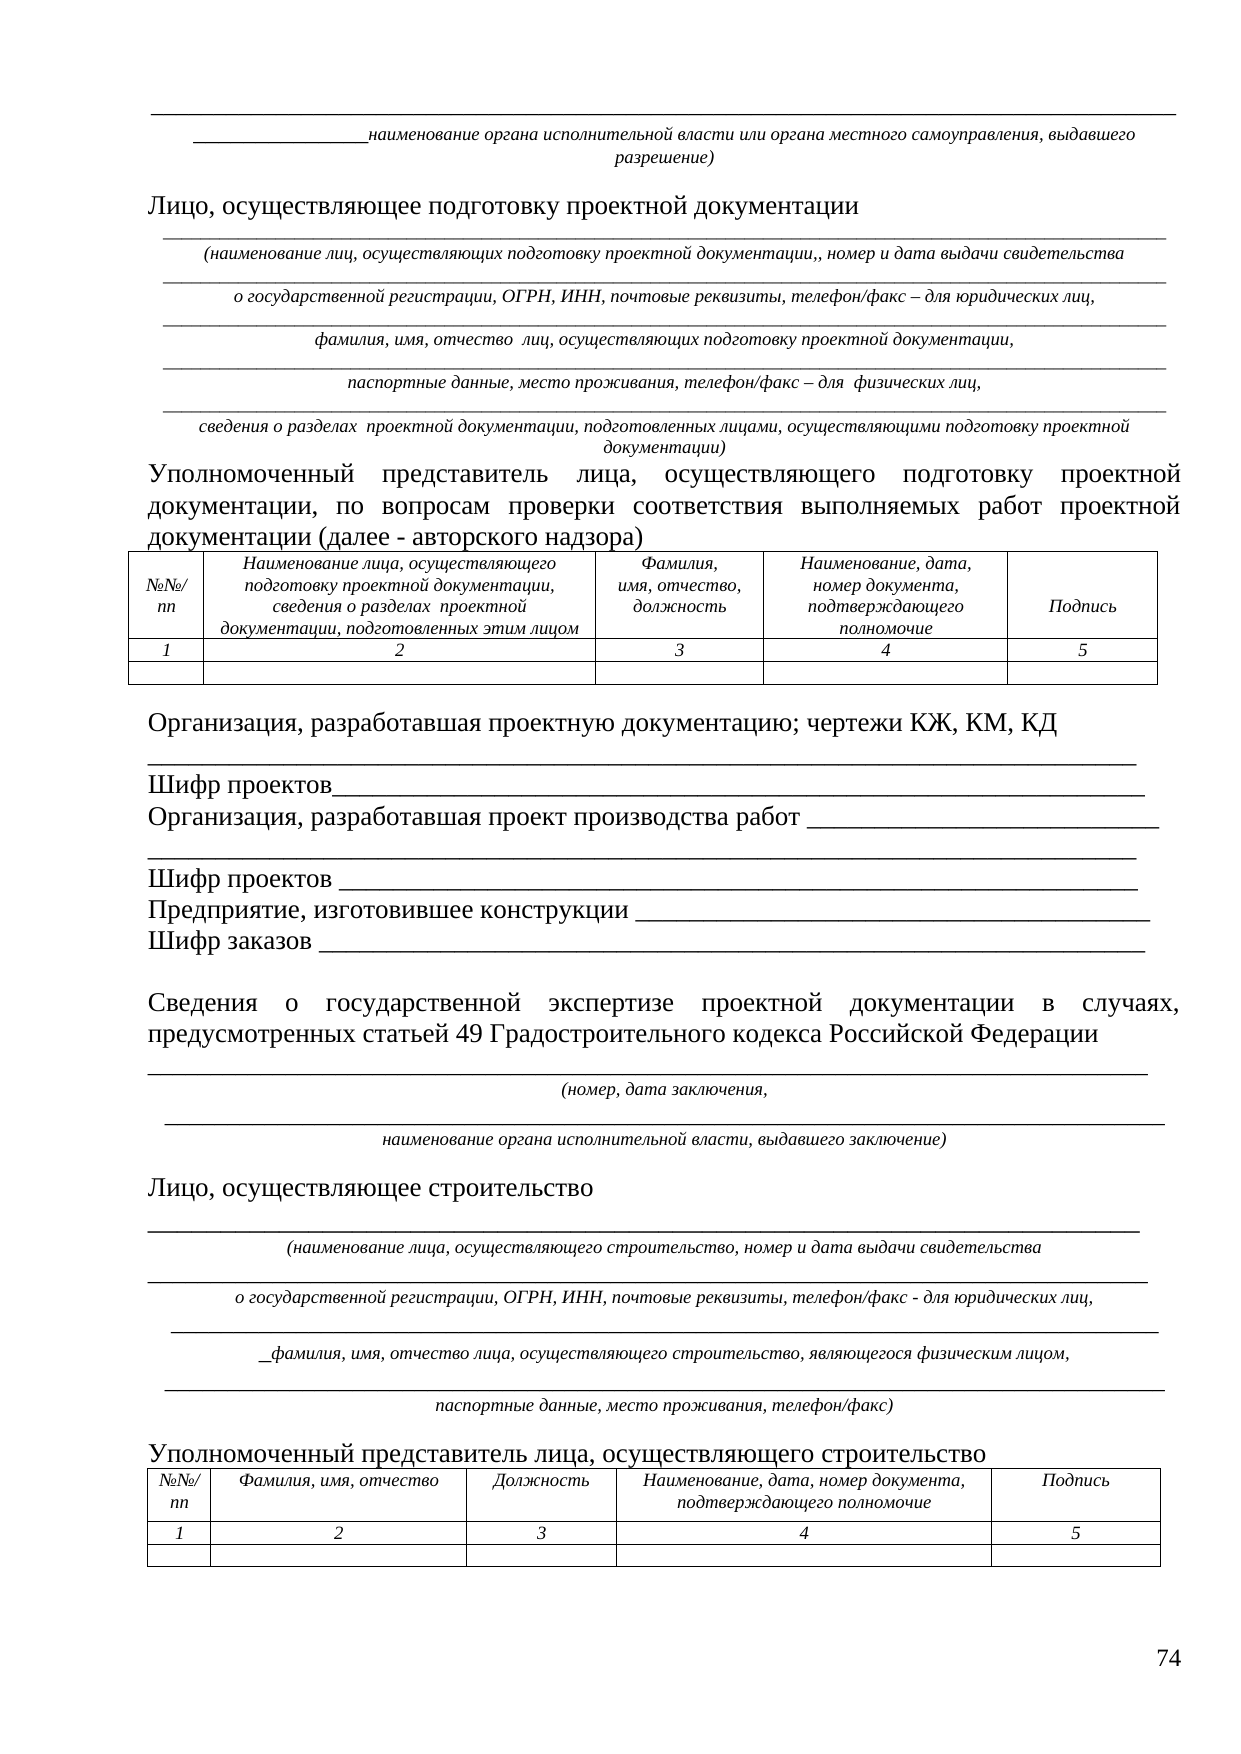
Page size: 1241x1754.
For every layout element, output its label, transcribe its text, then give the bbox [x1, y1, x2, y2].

text ___________________________________________________________________________________________________________ (наименование лиц, осуществляющих подготовку проектной документации,, номер и дата выдачи свидетельства [148, 220, 1181, 263]
table_cell [764, 662, 1007, 683]
table_cell 4 [617, 1522, 991, 1544]
text Организация, разработавшая проект производства работ __________________________ [148, 799, 1181, 831]
text ___________________________________________________________________________________________________________ [148, 263, 1181, 285]
table_cell [992, 1545, 1160, 1566]
text (номер, дата заключения, [148, 1077, 1181, 1099]
table_cell 3 [596, 639, 763, 661]
table_header Наименование, дата, номер документа, подтверждающего полномочие [764, 552, 1007, 638]
table_cell [467, 1545, 616, 1566]
text наименование органа исполнительной власти, выдавшего заключение) [148, 1128, 1181, 1149]
table_header №№/ пп [129, 552, 203, 638]
text _________________________________________________________________________ [148, 831, 1181, 862]
table_cell [1008, 662, 1157, 683]
text о государственной регистрации, ОГРН, ИНН, почтовые реквизиты, телефон/факс - для юридических лиц, [148, 1286, 1181, 1307]
table_cell [204, 662, 595, 683]
table_cell [148, 1545, 210, 1566]
table_header Фамилия, имя, отчество, должность [596, 552, 763, 638]
text о государственной регистрации, ОГРН, ИНН, почтовые реквизиты, телефон/факс – для юридических лиц, [148, 285, 1181, 307]
table_header Фамилия, имя, отчество [211, 1469, 466, 1521]
table_header Наименование лица, осуществляющего подготовку проектной документации, сведения о разделах проектной документации, подготовленных этим лицом [204, 552, 595, 638]
table_cell 5 [992, 1522, 1160, 1544]
text Предприятие, изготовившее конструкции ______________________________________ [148, 893, 1181, 924]
text Лицо, осуществляющее строительство ____________________________________________________________________ [148, 1171, 1181, 1236]
text паспортные данные, место проживания, телефон/факс) [148, 1394, 1181, 1415]
table_cell 3 [467, 1522, 616, 1544]
table_cell 2 [211, 1522, 466, 1544]
table_header Подпись [1008, 552, 1157, 638]
text ___________________________________________________________________________________________________________ [148, 307, 1181, 328]
table_cell 4 [764, 639, 1007, 661]
text ___________________________________________________________________________________________________________ сведения о разделах проектной документации, подготовленных лицами, осуществляющими подготовку проектной документации) [148, 393, 1181, 458]
table_cell 1 [129, 639, 203, 661]
table_cell 2 [204, 639, 595, 661]
text _________________________________________________________________________ [148, 737, 1181, 768]
table_cell [211, 1545, 466, 1566]
text паспортные данные, место проживания, телефон/факс – для физических лиц, [148, 371, 1181, 393]
table_cell [129, 662, 203, 683]
text Шифр проектов____________________________________________________________ [148, 768, 1181, 799]
text Шифр заказов _____________________________________________________________ [148, 924, 1181, 955]
text Организация, разработавшая проектную документацию; чертежи КЖ, КМ, КД [148, 706, 1181, 737]
text ___________________________________________________________________________________________________________ [148, 350, 1181, 371]
text Сведения о государственной экспертизе проектной документации в случаях, предусмотренных статьей 49 Градостроительного кодекса Российской Федерации [148, 986, 1181, 1049]
text ________________________________________________________________________________ [148, 1049, 1181, 1077]
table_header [617, 1469, 991, 1521]
text Уполномоченный представитель лица, осуществляющего строительство [148, 1437, 1181, 1468]
table_cell [596, 662, 763, 683]
text Уполномоченный представитель лица, осуществляющего подготовку проектной документации, по вопросам проверки соответствия выполняемых работ проектной документации (далее - авторского надзора) [148, 458, 1181, 551]
text Лицо, осуществляющее подготовку проектной документации [148, 189, 1181, 220]
table_header №№/ пп [148, 1469, 210, 1521]
text ________________________________________________________________________________ [148, 1099, 1181, 1128]
table_cell 1 [148, 1522, 210, 1544]
table_header Подпись [992, 1469, 1160, 1521]
text (наименование лица, осуществляющего строительство, номер и дата выдачи свидетельства [148, 1236, 1181, 1257]
table_header Должность [467, 1469, 616, 1521]
text фамилия, имя, отчество лиц, осуществляющих подготовку проектной документации, [148, 328, 1181, 350]
table_cell 5 [1008, 639, 1157, 661]
text ________________________________________________________________________________ [148, 1257, 1181, 1286]
text ________________________________________________________________________________ [148, 1365, 1181, 1394]
text ________________________________________________________________________________________________наименование органа исполнительной власти или органа местного самоуправления, выдавшего разрешение) [148, 89, 1181, 168]
text Шифр проектов ___________________________________________________________ [148, 862, 1181, 893]
text ________________________________________________________________________________фамилия, имя, отчество лица, осуществляющего строительство, являющегося физическим лицом, [148, 1307, 1181, 1365]
table_cell [617, 1545, 991, 1566]
